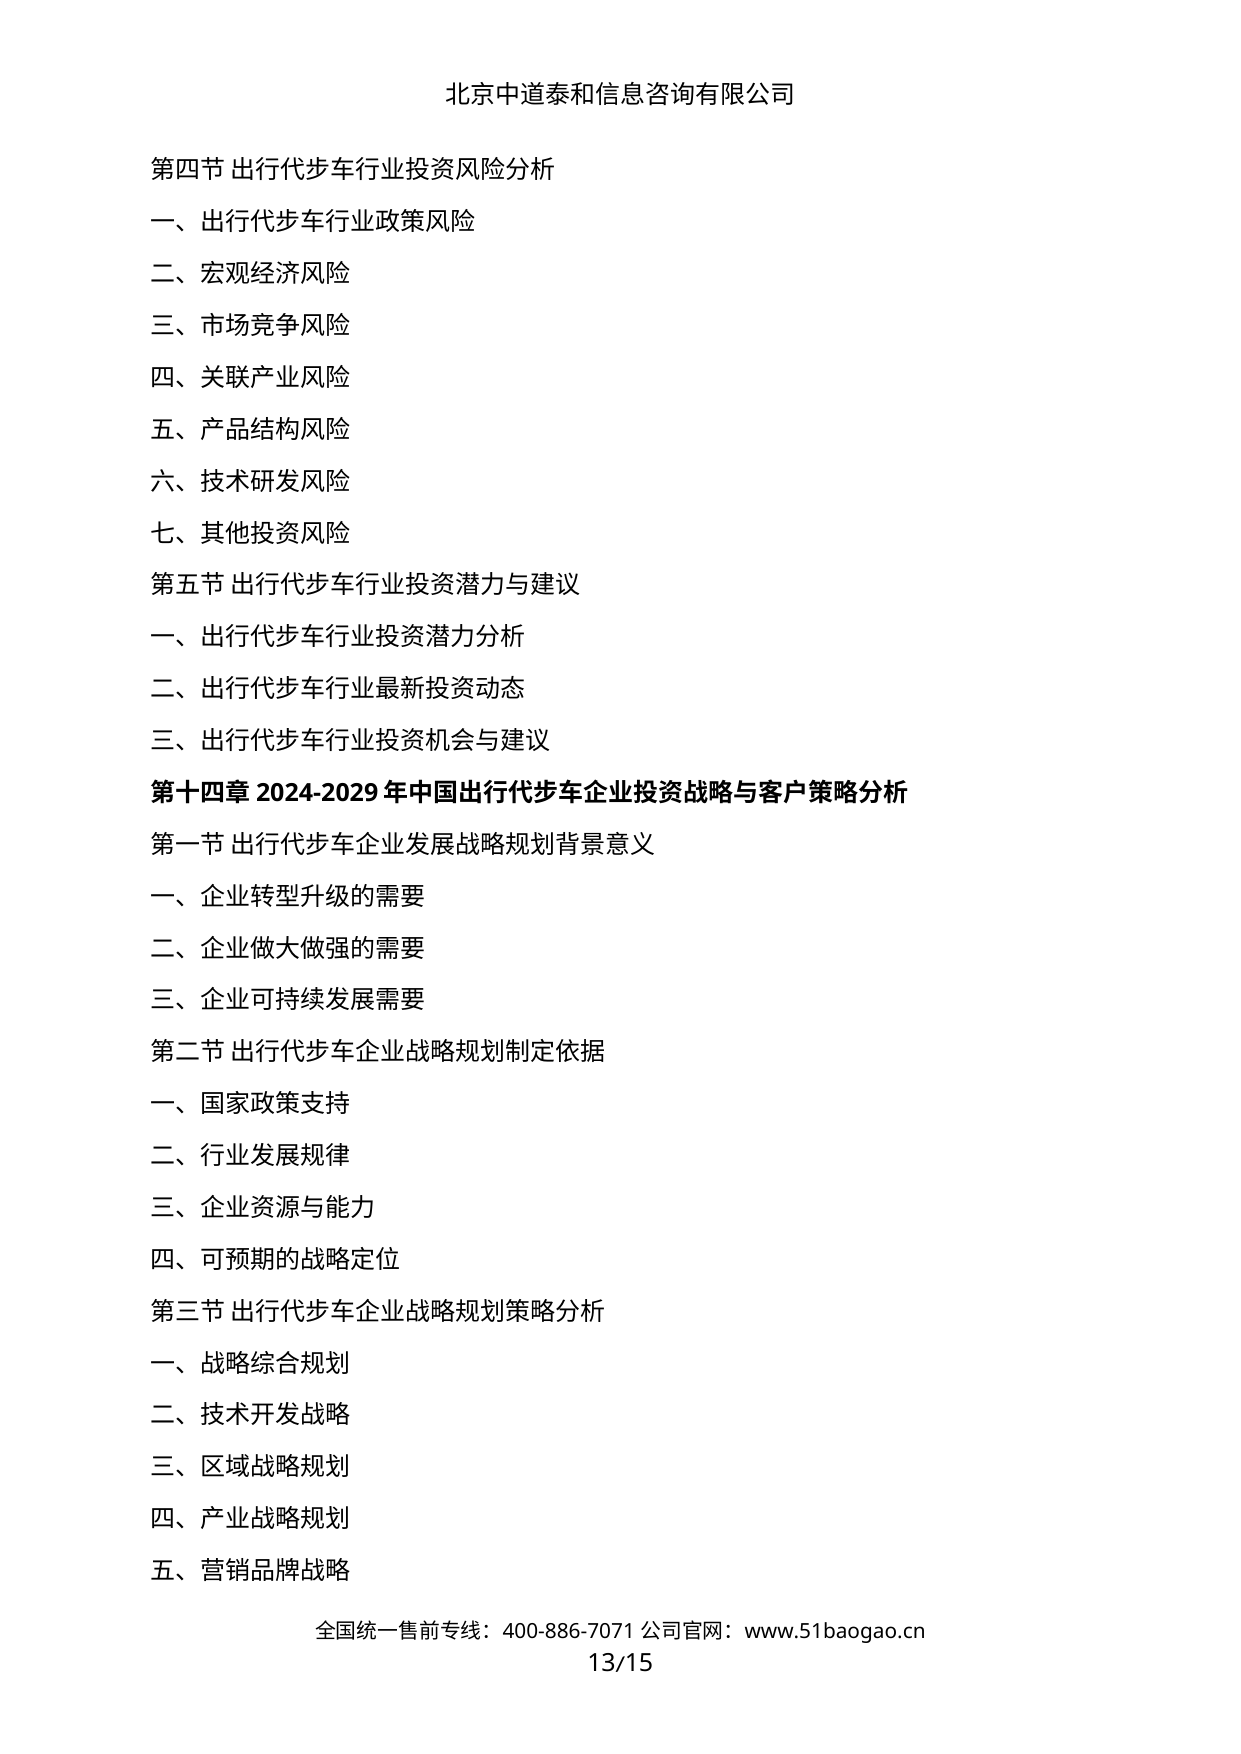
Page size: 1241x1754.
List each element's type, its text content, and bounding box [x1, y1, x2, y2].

text 一、国家政策支持 [150, 1084, 1090, 1120]
text 第十四章 2024-2029年中国出行代步车企业投资战略与客户策略分析 [150, 772, 1090, 809]
text 三、企业可持续发展需要 [150, 980, 1090, 1016]
text 二、企业做大做强的需要 [150, 928, 1090, 964]
text 一、战略综合规划 [150, 1343, 1090, 1379]
text 一、出行代步车行业政策风险 [150, 202, 1090, 238]
text 二、宏观经济风险 [150, 254, 1090, 290]
text 五、产品结构风险 [150, 409, 1090, 446]
text 四、关联产业风险 [150, 357, 1090, 394]
text 三、区域战略规划 [150, 1447, 1090, 1483]
text 一、出行代步车行业投资潜力分析 [150, 617, 1090, 653]
text 第四节 出行代步车行业投资风险分析 [150, 150, 1090, 186]
text 三、企业资源与能力 [150, 1187, 1090, 1224]
text 五、营销品牌战略 [150, 1551, 1090, 1587]
text 第五节 出行代步车行业投资潜力与建议 [150, 565, 1090, 601]
text 第一节 出行代步车企业发展战略规划背景意义 [150, 824, 1090, 861]
text 二、出行代步车行业最新投资动态 [150, 669, 1090, 705]
text 第三节 出行代步车企业战略规划策略分析 [150, 1291, 1090, 1327]
text 三、市场竞争风险 [150, 306, 1090, 342]
text 三、出行代步车行业投资机会与建议 [150, 721, 1090, 757]
text 二、行业发展规律 [150, 1136, 1090, 1172]
text 第二节 出行代步车企业战略规划制定依据 [150, 1032, 1090, 1068]
text 四、可预期的战略定位 [150, 1239, 1090, 1276]
text 四、产业战略规划 [150, 1499, 1090, 1535]
text 二、技术开发战略 [150, 1395, 1090, 1431]
text 六、技术研发风险 [150, 461, 1090, 497]
text 七、其他投资风险 [150, 513, 1090, 549]
text 一、企业转型升级的需要 [150, 876, 1090, 912]
